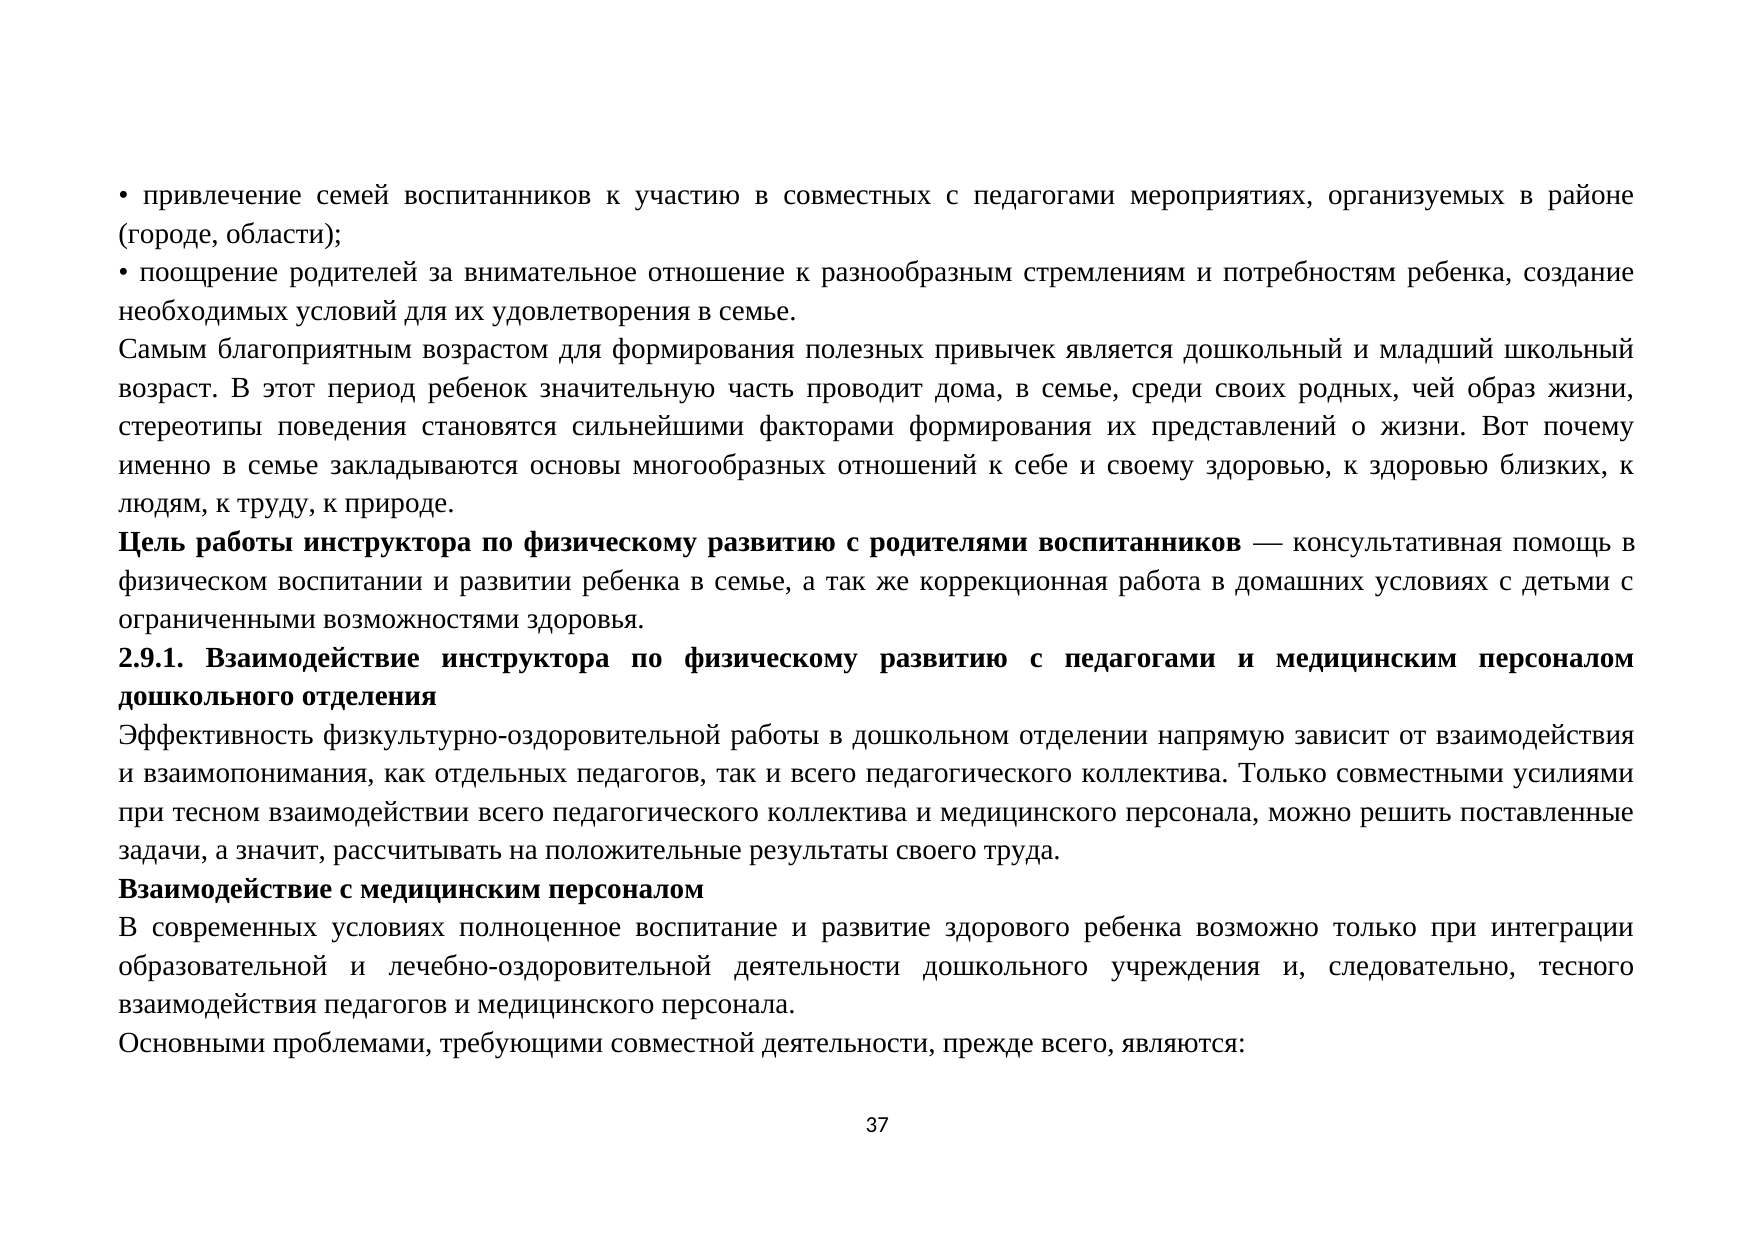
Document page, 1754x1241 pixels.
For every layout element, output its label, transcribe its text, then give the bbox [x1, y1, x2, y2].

text Взаимодействие с медицинским персоналом [118, 871, 1636, 904]
text • поощрение родителей за внимательное отношение к разнообразным стремлениям и потребностям ребенка, создание необходимых условий для их удовлетворения в семье. [118, 254, 1636, 326]
text • привлечение семей воспитанников к участию в совместных с педагогами мероприятиях, организуемых в районе (городе, области); [118, 177, 1636, 249]
text Эффективность физкультурно-оздоровительной работы в дошкольном отделении напрямую зависит от взаимодействия и взаимопонимания, как отдельных педагогов, так и всего педагогического коллектива. Только совместными усилиями при тесном взаимодействии всего педагогического коллектива и медицинского персонала, можно решить поставленные задачи, а значит, рассчитывать на положительные результаты своего труда. [118, 717, 1636, 866]
text Цель работы инструктора по физическому развитию с родителями воспитанников — консультативная помощь в физическом воспитании и развитии ребенка в семье, а так же коррекционная работа в домашних условиях с детьми с ограниченными возможностями здоровья. [118, 524, 1636, 635]
text 2.9.1. Взаимодействие инструктора по физическому развитию с педагогами и медицинским персоналом дошкольного отделения [118, 640, 1636, 712]
text Основными проблемами, требующими совместной деятельности, прежде всего, являются: [118, 1025, 1636, 1059]
text Самым благоприятным возрастом для формирования полезных привычек является дошкольный и младший школьный возраст. В этот период ребенок значительную часть проводит дома, в семье, среди своих родных, чей образ жизни, стереотипы поведения становятся сильнейшими факторами формирования их представлений о жизни. Вот почему именно в семье закладываются основы многообразных отношений к себе и своему здоровью, к здоровью близких, к людям, к труду, к природе. [118, 331, 1636, 519]
text В современных условиях полноценное воспитание и развитие здорового ребенка возможно только при интеграции образовательной и лечебно-оздоровительной деятельности дошкольного учреждения и, следовательно, тесного взаимодействия педагогов и медицинского персонала. [118, 909, 1636, 1020]
